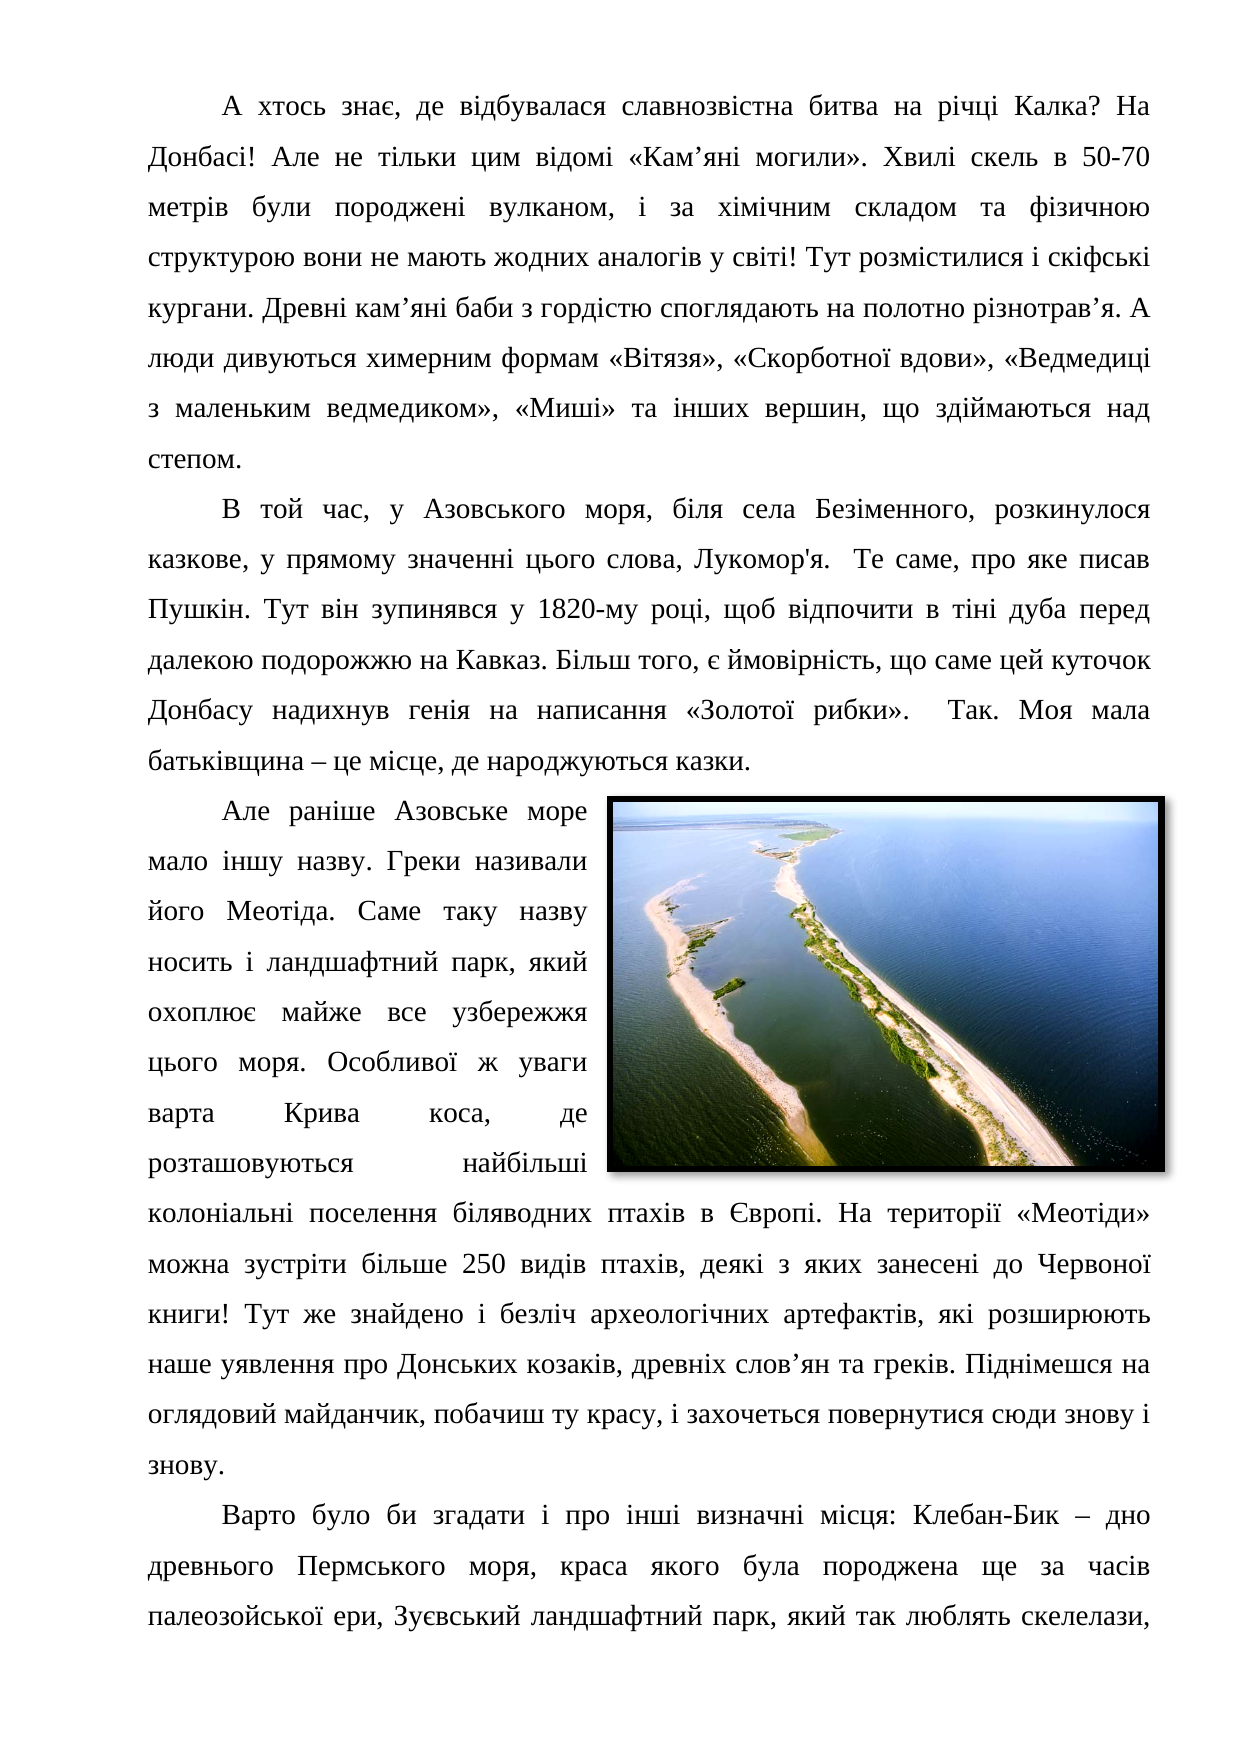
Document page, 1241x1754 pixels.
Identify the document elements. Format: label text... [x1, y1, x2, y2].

picture [1152, 802, 1158, 1166]
text Але раніше Азовське море мало іншу назву. Греки називали його Меотіда. Саме таку назву носить і ландшафтний парк, який охоплює майже все узбережжя цього моря. Особливої ж уваги варта Крива коса, де розташовуються найбільші колоніальні поселення біляводних птахів в Європі. На території «Меотіди» можна зустріти більше 250 видів птахів, деякі з яких занесені до Червоної книги! Тут же знайдено і безліч археологічних артефактів, які розширюють наше уявлення про Донських козаків, древніх слов’ян та греків. Піднімешся на оглядовий майданчик, побачиш ту красу, і захочеться повернутися сюди знову і знову. [148, 793, 1152, 1481]
text А хтось знає, де відбувалася славнозвістна битва на річці Калка? На Донбасі! Але не тільки цим відомі «Кам’яні могили». Хвилі скель в 50-70 метрів були породжені вулканом, і за хімічним складом та фізичною структурою вони не мають жодних аналогів у світі! Тут розмістилися і скіфські кургани. Древні кам’яні баби з гордістю споглядають на полотно різнотрав’я. А люди дивуються химерним формам «Вітязя», «Скорботної вдови», «Ведмедиці з маленьким ведмедиком», «Миші» та інших вершин, що здіймаються над степом. [148, 88, 1152, 474]
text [148, 1497, 1152, 1631]
text В той час, у Азовського моря, біля села Безіменного, розкинулося казкове, у прямому значенні цього слова, Лукомор'я. Те саме, про яке писав Пушкін. Тут він зупинявся у 1820-му році, щоб відпочити в тіні дуба перед далекою подорожжю на Кавказ. Більш того, є ймовірність, що саме цей куточок Донбасу надихнув генія на написання «Золотої рибки». Так. Моя мала батьківщина – це місце, де народжуються казки. [148, 491, 1152, 776]
